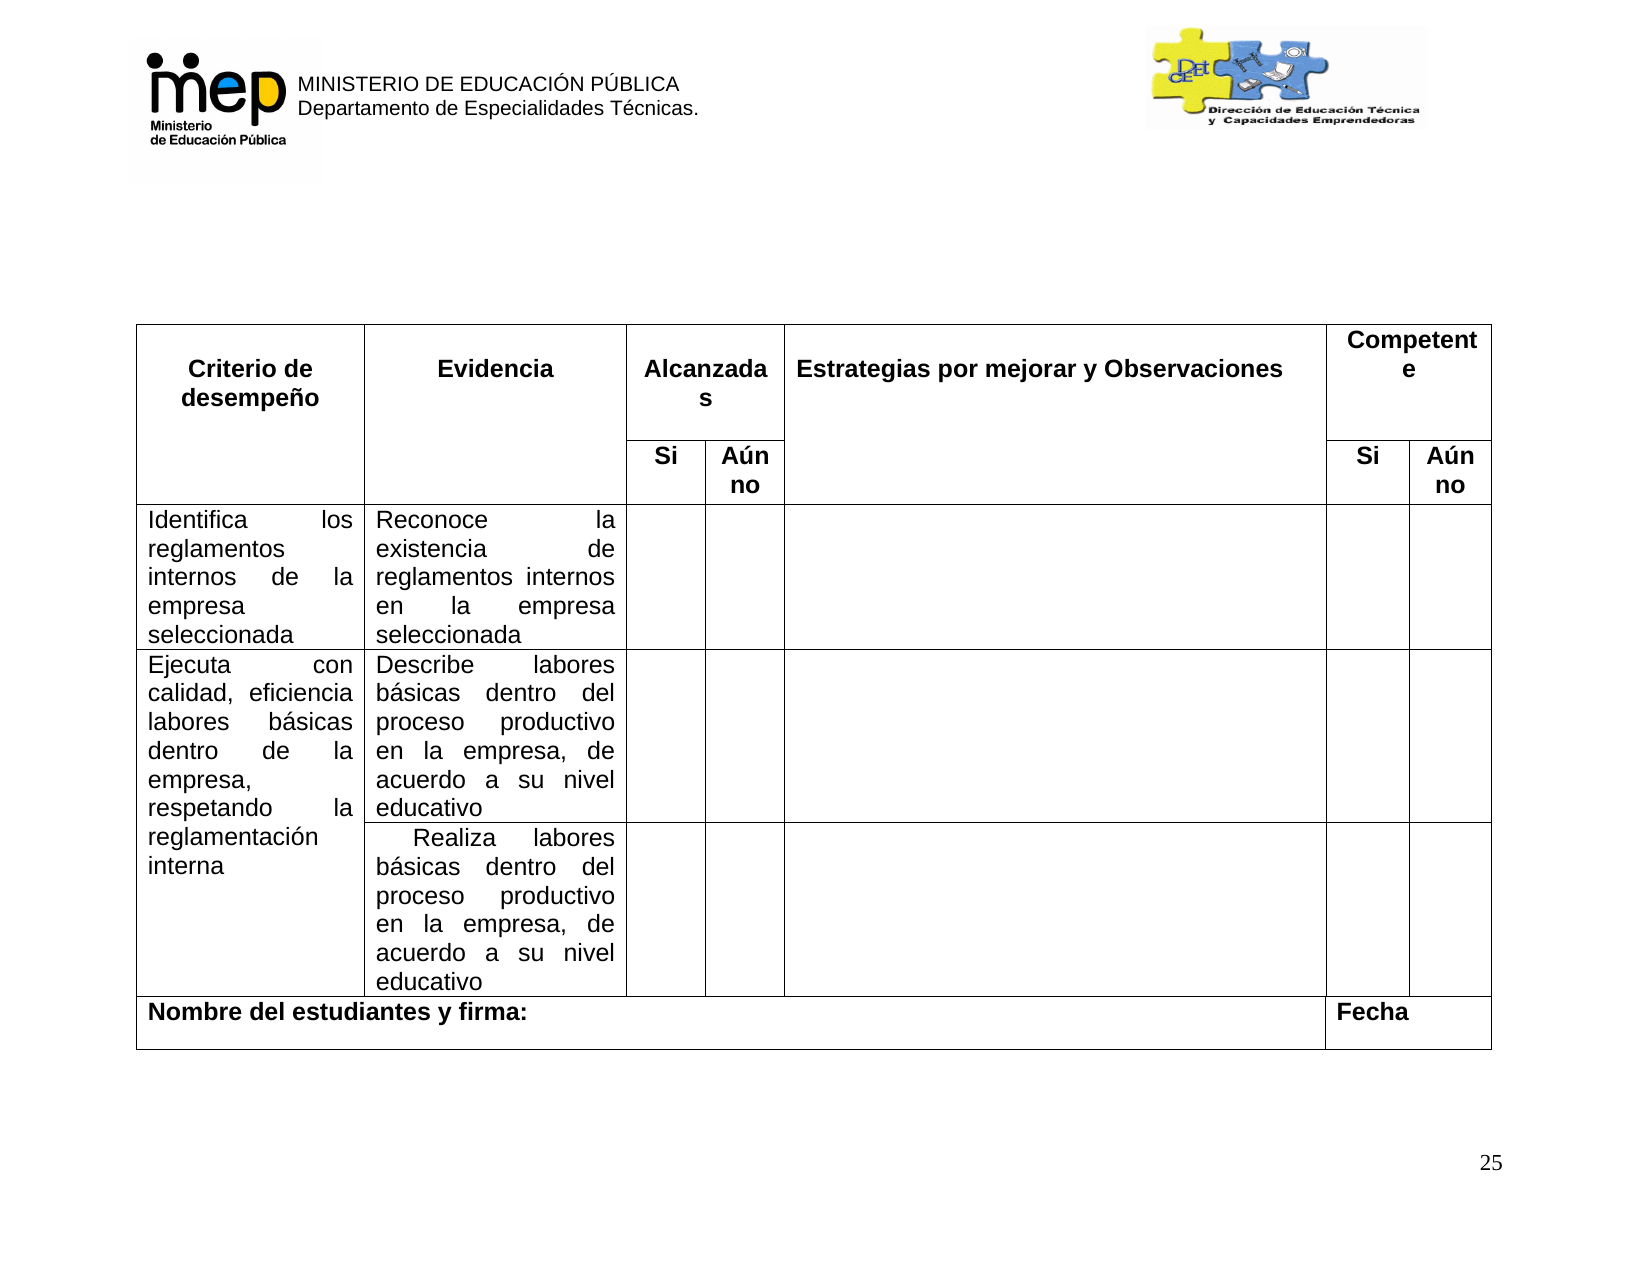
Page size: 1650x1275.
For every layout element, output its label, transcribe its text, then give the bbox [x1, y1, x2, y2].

table_cell [785, 650, 1326, 822]
table_cell [627, 650, 705, 822]
picture [128, 37, 325, 185]
table_cell [1410, 650, 1491, 822]
table_cell [1327, 505, 1409, 648]
picture [1146, 26, 1429, 156]
table_cell [1327, 650, 1409, 822]
table_cell Fecha [1326, 997, 1491, 1049]
table_header Competente [1327, 325, 1491, 440]
table_cell [627, 505, 705, 648]
table_cell Nombre del estudiantes y firma: [137, 997, 1325, 1049]
table_cell [1410, 823, 1491, 996]
table_header Estrategias por mejorar y Observaciones [785, 325, 1326, 504]
table_cell [627, 823, 705, 996]
table_cell Aún no [706, 441, 784, 504]
table_cell Reconoce la existencia de reglamentos internos en la empresa seleccionada [365, 505, 626, 648]
table_cell Describe labores básicas dentro del proceso productivo en la empresa, de acuerdo a su nivel educativo [365, 650, 626, 822]
table_cell Si [627, 441, 705, 504]
table_cell [706, 505, 784, 648]
table_header Evidencia [365, 325, 626, 504]
table_cell Realiza labores básicas dentro del proceso productivo en la empresa, de acuerdo a su nivel educativo [365, 823, 626, 996]
table_cell [706, 823, 784, 996]
table_cell [706, 650, 784, 822]
table_cell [785, 505, 1326, 648]
table_cell Identifica los reglamentos internos de la empresa seleccionada [137, 505, 364, 648]
table_cell Si [1327, 441, 1409, 504]
table_cell [1327, 823, 1409, 996]
table_header Criterio de desempeño [137, 325, 364, 504]
table_header Alcanzadas [627, 325, 784, 440]
table_cell Aún no [1410, 441, 1491, 504]
table_cell Ejecuta con calidad, eficiencia labores básicas dentro de la empresa, respetando la reglamentación interna [137, 650, 364, 996]
table_cell [785, 823, 1326, 996]
table_cell [1410, 505, 1491, 648]
